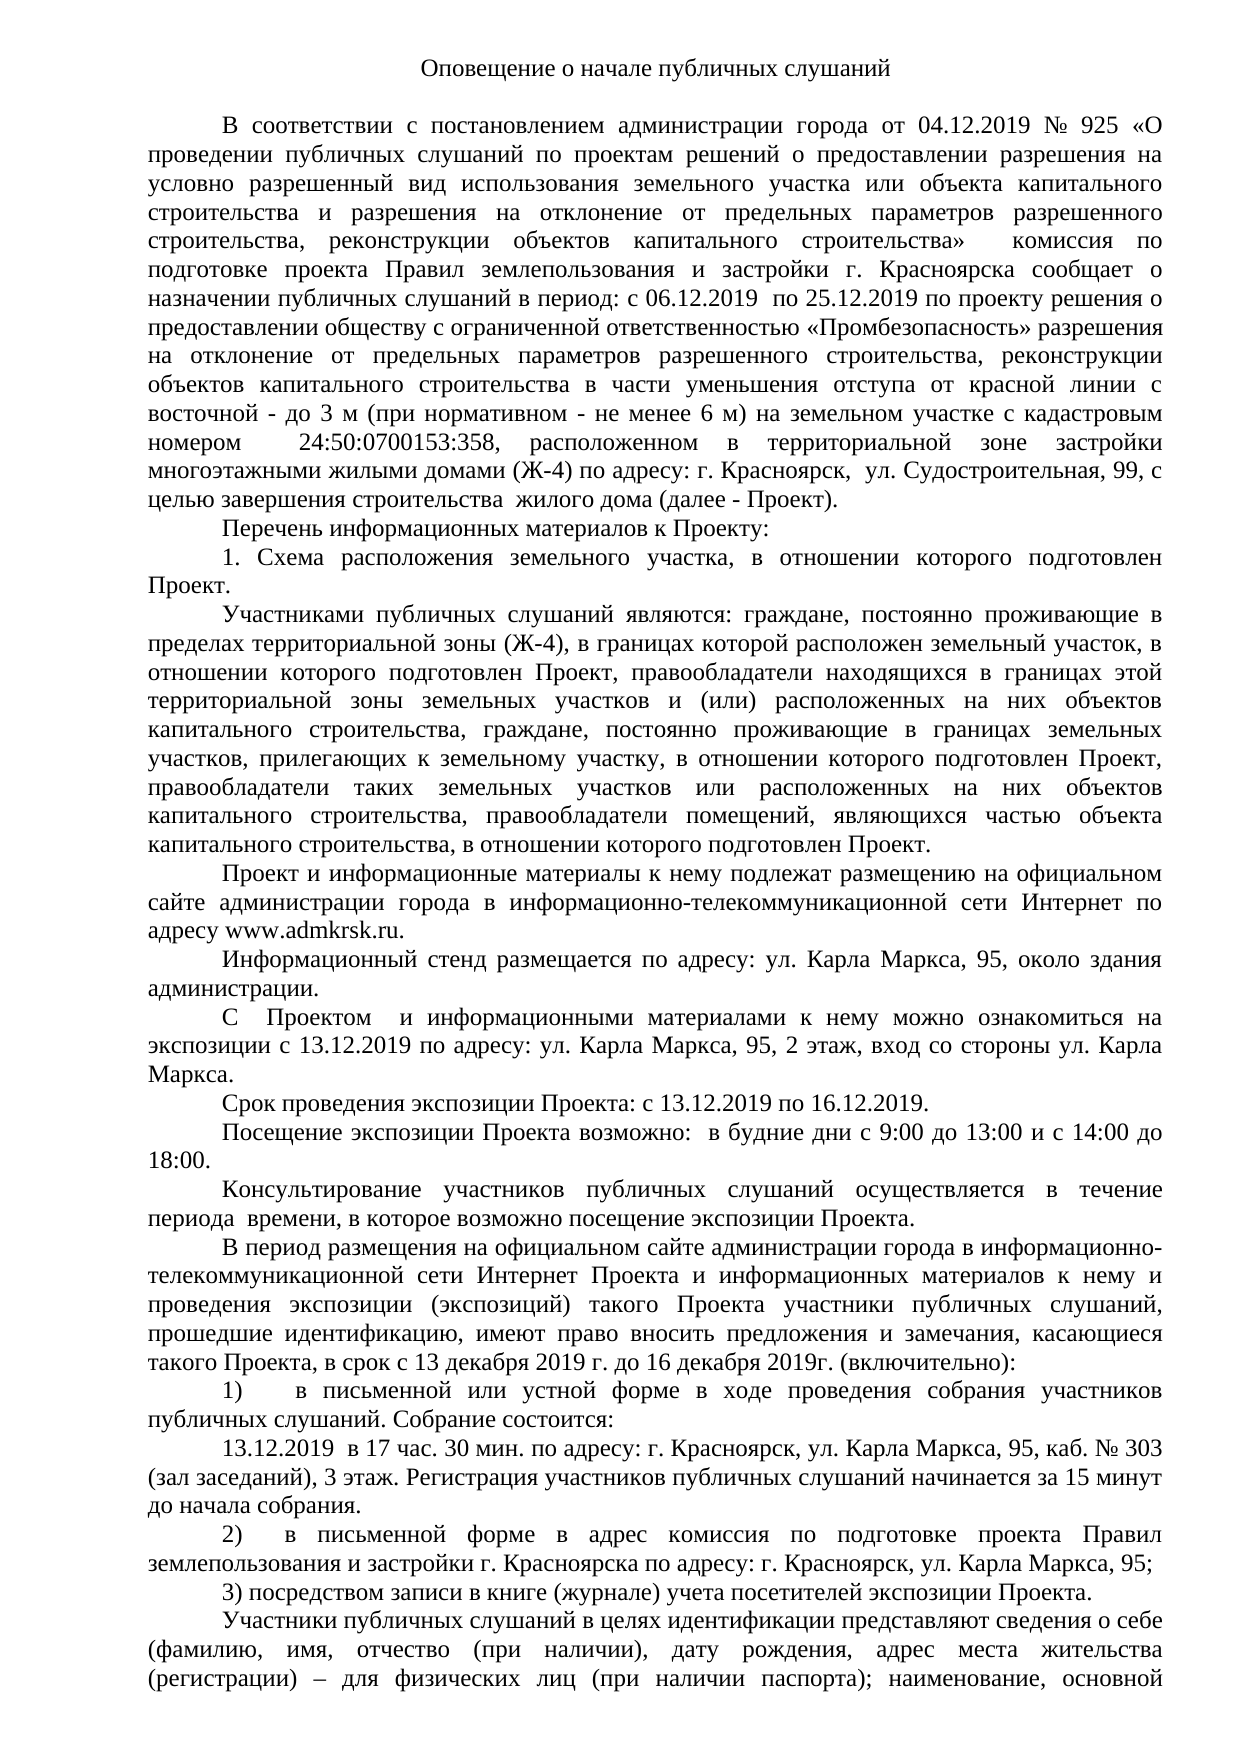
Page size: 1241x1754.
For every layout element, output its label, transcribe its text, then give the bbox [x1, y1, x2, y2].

text Участниками публичных слушаний являются: граждане, постоянно проживающие в пределах территориальной зоны (Ж-4), в границах которой расположен земельный участок, в отношении которого подготовлен Проект, правообладатели находящихся в границах этой территориальной зоны земельных участков и (или) расположенных на них объектов капитального строительства, граждане, постоянно проживающие в границах земельных участков, прилегающих к земельному участку, в отношении которого подготовлен Проект, правообладатели таких земельных участков или расположенных на них объектов капитального строительства, правообладатели помещений, являющихся частью объекта капитального строительства, в отношении которого подготовлен Проект. [148, 599, 1163, 858]
text Перечень информационных материалов к Проекту: [148, 513, 1163, 542]
text Срок проведения экспозиции Проекта: с 13.12.2019 по 16.12.2019. [148, 1088, 1163, 1117]
text Посещение экспозиции Проекта возможно: в будние дни с 9:00 до 13:00 и с 14:00 до 18:00. [148, 1117, 1163, 1174]
text 3) посредством записи в книге (журнале) учета посетителей экспозиции Проекта. [148, 1577, 1163, 1606]
text С Проектом и информационными материалами к нему можно ознакомиться на экспозиции с 13.12.2019 по адресу: ул. Карла Маркса, 95, 2 этаж, вход со стороны ул. Карла Маркса. [148, 1002, 1163, 1088]
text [148, 1606, 1163, 1692]
text Оповещение о начале публичных слушаний [148, 53, 1163, 82]
text 13.12.2019 в 17 час. 30 мин. по адресу: г. Красноярск, ул. Карла Маркса, 95, каб. № 303 (зал заседаний), 3 этаж. Регистрация участников публичных слушаний начинается за 15 минут до начала собрания. [148, 1433, 1163, 1519]
text 1. Схема расположения земельного участка, в отношении которого подготовлен Проект. [148, 542, 1163, 599]
text 1) в письменной или устной форме в ходе проведения собрания участников публичных слушаний. Собрание состоится: [148, 1376, 1163, 1433]
text В соответствии с постановлением администрации города от 04.12.2019 № 925 «О проведении публичных слушаний по проектам решений о предоставлении разрешения на условно разрешенный вид использования земельного участка или объекта капитального строительства и разрешения на отклонение от предельных параметров разрешенного строительства, реконструкции объектов капитального строительства» комиссия по подготовке проекта Правил землепользования и застройки г. Красноярска сообщает о назначении публичных слушаний в период: с 06.12.2019 по 25.12.2019 по проекту решения о предоставлении обществу с ограниченной ответственностью «Промбезопасность» разрешения на отклонение от предельных параметров разрешенного строительства, реконструкции объектов капитального строительства в части уменьшения отступа от красной линии с восточной - до 3 м (при нормативном - не менее 6 м) на земельном участке с кадастровым номером 24:50:0700153:358, расположенном в территориальной зоне застройки многоэтажными жилыми домами (Ж-4) по адресу: г. Красноярск, ул. Судостроительная, 99, с целью завершения строительства жилого дома (далее - Проект). [148, 111, 1163, 513]
text Проект и информационные материалы к нему подлежат размещению на официальном сайте администрации города в информационно-телекоммуникационной сети Интернет по адресу www.admkrsk.ru. [148, 858, 1163, 944]
text В период размещения на официальном сайте администрации города в информационно-телекоммуникационной сети Интернет Проекта и информационных материалов к нему и проведения экспозиции (экспозиций) такого Проекта участники публичных слушаний, прошедшие идентификацию, имеют право вносить предложения и замечания, касающиеся такого Проекта, в срок с 13 декабря 2019 г. до 16 декабря 2019г. (включительно): [148, 1232, 1163, 1376]
text Консультирование участников публичных слушаний осуществляется в течение периода времени, в которое возможно посещение экспозиции Проекта. [148, 1174, 1163, 1232]
text Информационный стенд размещается по адресу: ул. Карла Маркса, 95, около здания администрации. [148, 944, 1163, 1002]
text 2) в письменной форме в адрес комиссия по подготовке проекта Правил землепользования и застройки г. Красноярска по адресу: г. Красноярск, ул. Карла Маркса, 95; [148, 1519, 1163, 1577]
